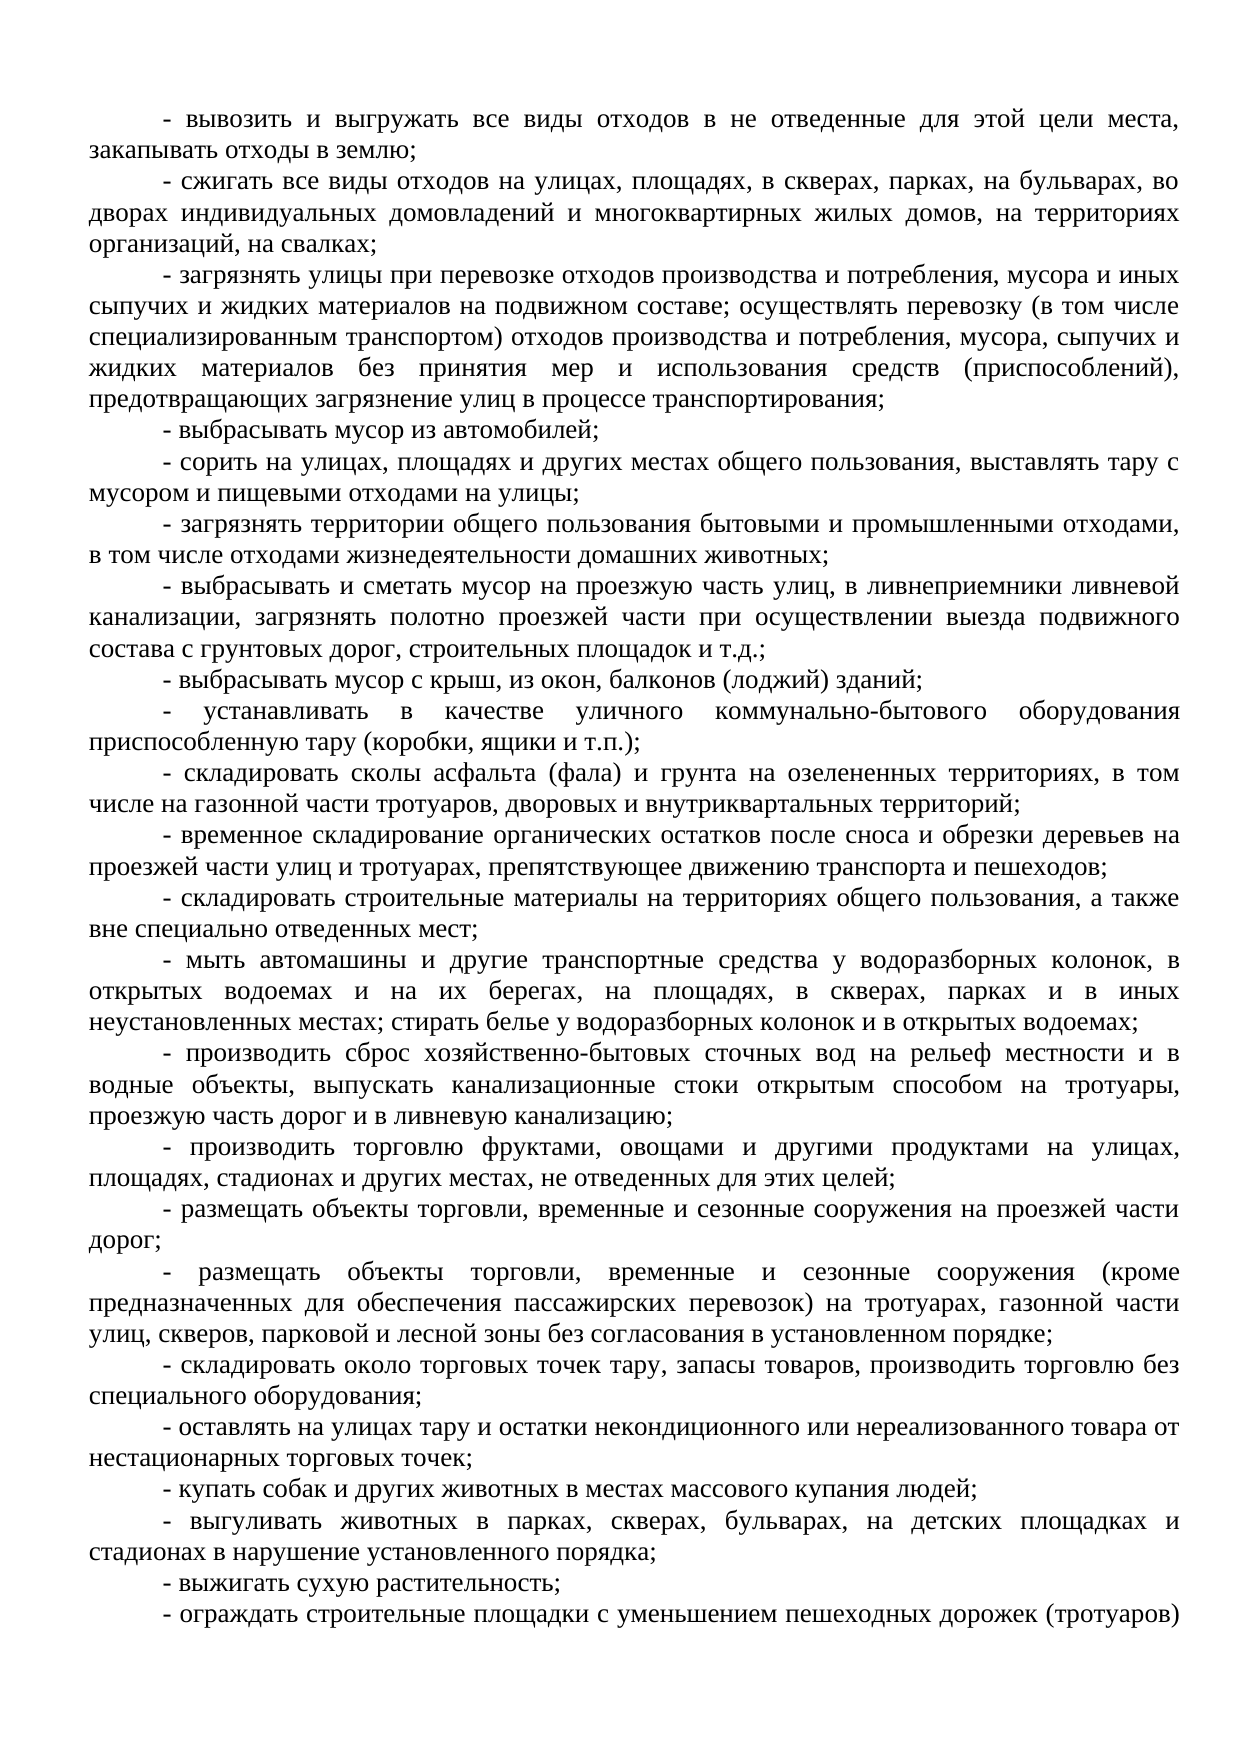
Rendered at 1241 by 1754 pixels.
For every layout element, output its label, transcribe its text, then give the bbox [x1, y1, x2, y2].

text - оставлять на улицах тару и остатки некондиционного или нереализованного товара от нестационарных торговых точек; [89, 1410, 1181, 1473]
text - мыть автомашины и другие транспортные средства у водоразборных колонок, в открытых водоемах и на их берегах, на площадях, в скверах, парках и в иных неустановленных местах; стирать белье у водоразборных колонок и в открытых водоемах; [89, 943, 1181, 1037]
text - выбрасывать и сметать мусор на проезжую часть улиц, в ливнеприемники ливневой канализации, загрязнять полотно проезжей части при осуществлении выезда подвижного состава с грунтовых дорог, строительных площадок и т.д.; [89, 569, 1181, 663]
text - купать собак и других животных в местах массового купания людей; [89, 1473, 1181, 1504]
text - вывозить и выгружать все виды отходов в не отведенные для этой цели места, закапывать отходы в землю; [89, 102, 1181, 164]
text - выгуливать животных в парках, скверах, бульварах, на детских площадках и стадионах в нарушение установленного порядка; [89, 1504, 1181, 1566]
text - загрязнять территории общего пользования бытовыми и промышленными отходами, в том числе отходами жизнедеятельности домашних животных; [89, 507, 1181, 569]
text - выбрасывать мусор с крыш, из окон, балконов (лоджий) зданий; [89, 663, 1181, 694]
text - устанавливать в качестве уличного коммунально-бытового оборудования приспособленную тару (коробки, ящики и т.п.); [89, 694, 1181, 756]
text - сжигать все виды отходов на улицах, площадях, в скверах, парках, на бульварах, во дворах индивидуальных домовладений и многоквартирных жилых домов, на территориях организаций, на свалках; [89, 164, 1181, 258]
text - складировать около торговых точек тару, запасы товаров, производить торговлю без специального оборудования; [89, 1348, 1181, 1410]
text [89, 1597, 1181, 1628]
text - складировать строительные материалы на территориях общего пользования, а также вне специально отведенных мест; [89, 881, 1181, 943]
text - размещать объекты торговли, временные и сезонные сооружения на проезжей части дорог; [89, 1192, 1181, 1254]
text - выбрасывать мусор из автомобилей; [89, 414, 1181, 445]
text - размещать объекты торговли, временные и сезонные сооружения (кроме предназначенных для обеспечения пассажирских перевозок) на тротуарах, газонной части улиц, скверов, парковой и лесной зоны без согласования в установленном порядке; [89, 1254, 1181, 1348]
text - производить сброс хозяйственно-бытовых сточных вод на рельеф местности и в водные объекты, выпускать канализационные стоки открытым способом на тротуары, проезжую часть дорог и в ливневую канализацию; [89, 1037, 1181, 1130]
text - загрязнять улицы при перевозке отходов производства и потребления, мусора и иных сыпучих и жидких материалов на подвижном составе; осуществлять перевозку (в том числе специализированным транспортом) отходов производства и потребления, мусора, сыпучих и жидких материалов без принятия мер и использования средств (приспособлений), предотвращающих загрязнение улиц в процессе транспортирования; [89, 258, 1181, 414]
text - выжигать сухую растительность; [89, 1566, 1181, 1597]
text - производить торговлю фруктами, овощами и другими продуктами на улицах, площадях, стадионах и других местах, не отведенных для этих целей; [89, 1130, 1181, 1192]
text - складировать сколы асфальта (фала) и грунта на озелененных территориях, в том числе на газонной части тротуаров, дворовых и внутриквартальных территорий; [89, 756, 1181, 818]
text - временное складирование органических остатков после сноса и обрезки деревьев на проезжей части улиц и тротуарах, препятствующее движению транспорта и пешеходов; [89, 818, 1181, 881]
text - сорить на улицах, площадях и других местах общего пользования, выставлять тару с мусором и пищевыми отходами на улицы; [89, 445, 1181, 507]
